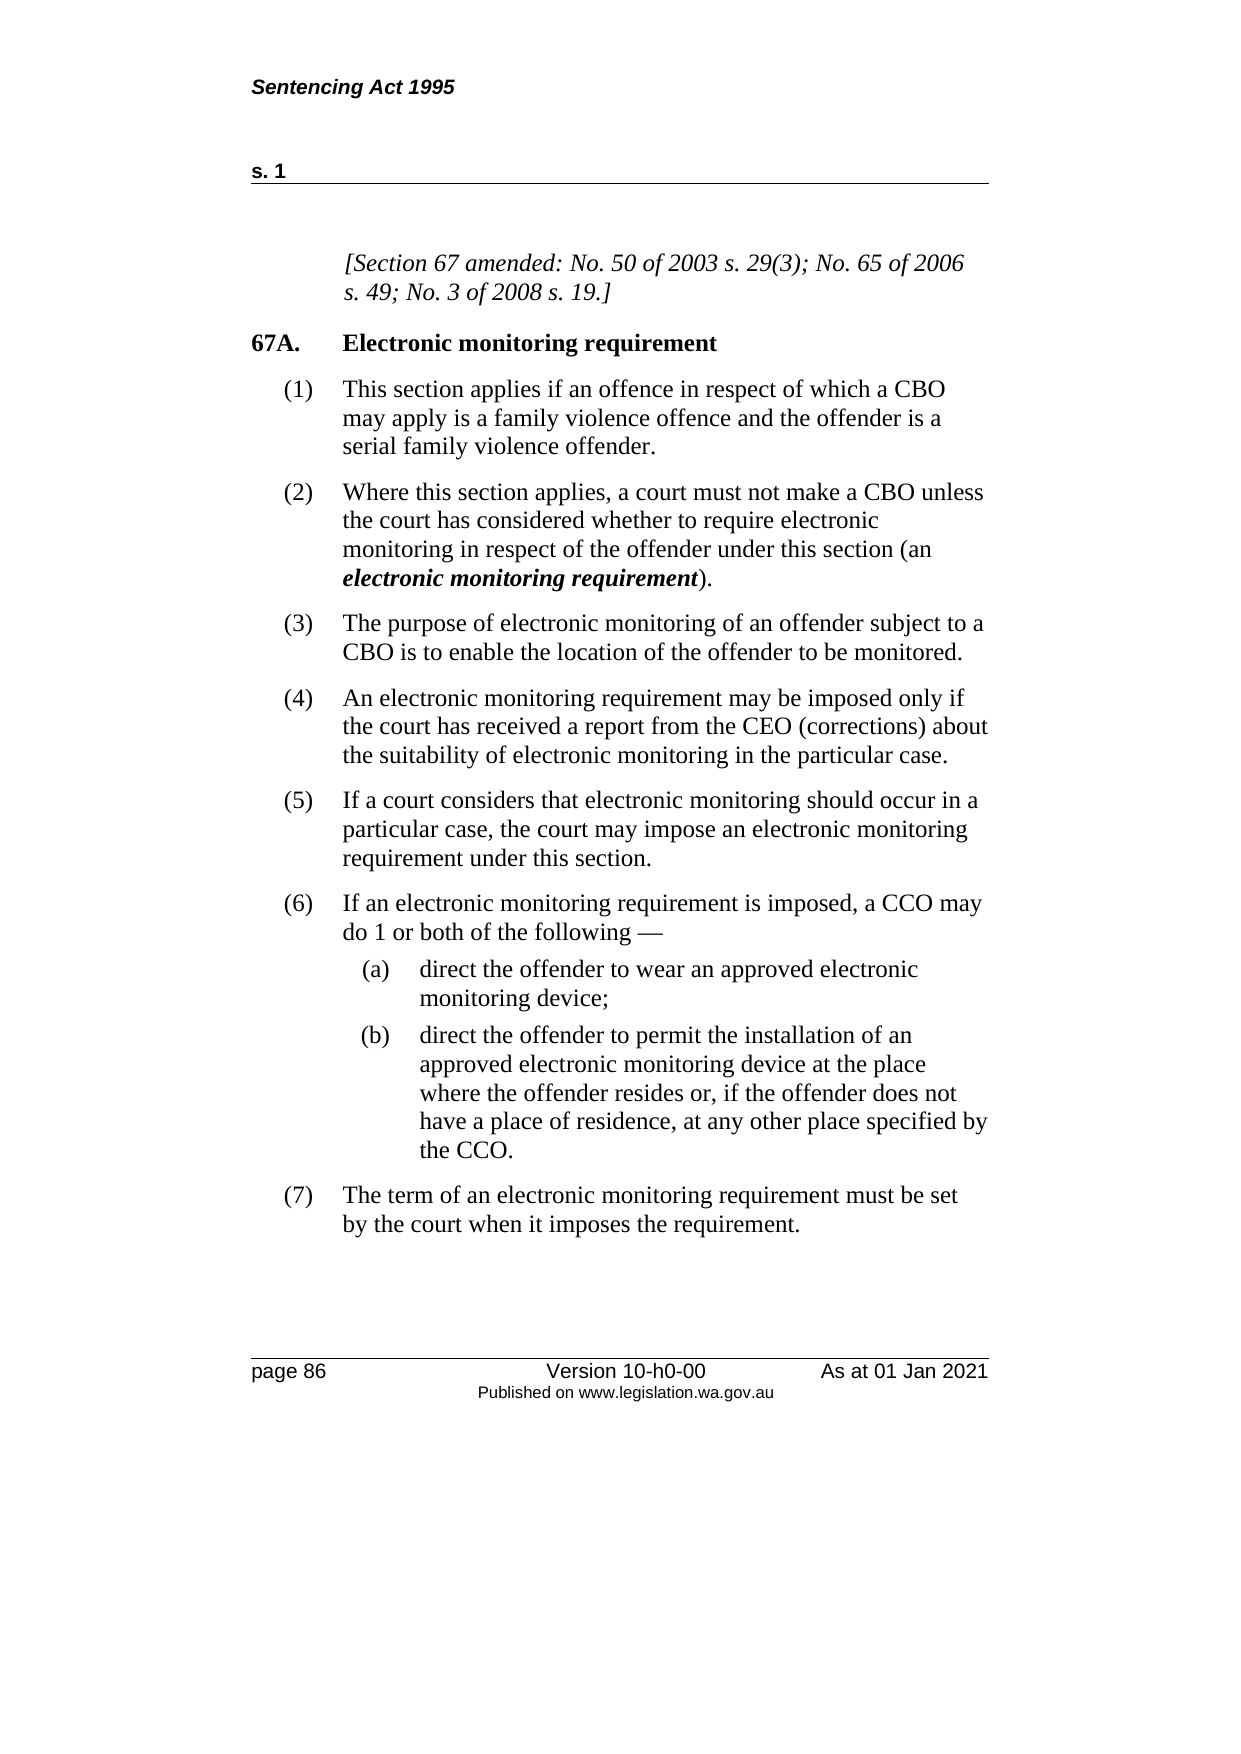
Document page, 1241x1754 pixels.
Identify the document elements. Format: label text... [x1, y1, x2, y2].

text (7) The term of an electronic monitoring requirement must be set by the court when it imposes the requirement. [251, 1181, 989, 1238]
text (3) The purpose of electronic monitoring of an offender subject to a CBO is to enable the location of the offender to be monitored. [251, 608, 989, 666]
text (4) An electronic monitoring requirement may be imposed only if the court has received a report from the CEO (corrections) about the suitability of electronic monitoring in the particular case. [251, 683, 989, 769]
text (a) direct the offender to wear an approved electronic monitoring device; [251, 954, 989, 1012]
text [Section 67 amended: No. 50 of 2003 s. 29(3); No. 65 of 2006 s. 49; No. 3 of 2008 s. 19.] [251, 248, 989, 306]
text (b) direct the offender to permit the installation of an approved electronic monitoring device at the place where the offender resides or, if the offender does not have a place of residence, at any other place specified by the CCO. [251, 1020, 989, 1164]
text (1) This section applies if an offence in respect of which a CBO may apply is a family violence offence and the offender is a serial family violence offender. [251, 374, 989, 460]
text (2) Where this section applies, a court must not make a CBO unless the court has considered whether to require electronic monitoring in respect of the offender under this section (an electronic monitoring requirement). [251, 477, 989, 592]
text (6) If an electronic monitoring requirement is imposed, a CCO may do 1 or both of the following — [251, 888, 989, 946]
subtitle 67A. Electronic monitoring requirement [251, 328, 989, 357]
text (5) If a court considers that electronic monitoring should occur in a particular case, the court may impose an electronic monitoring requirement under this section. [251, 786, 989, 872]
